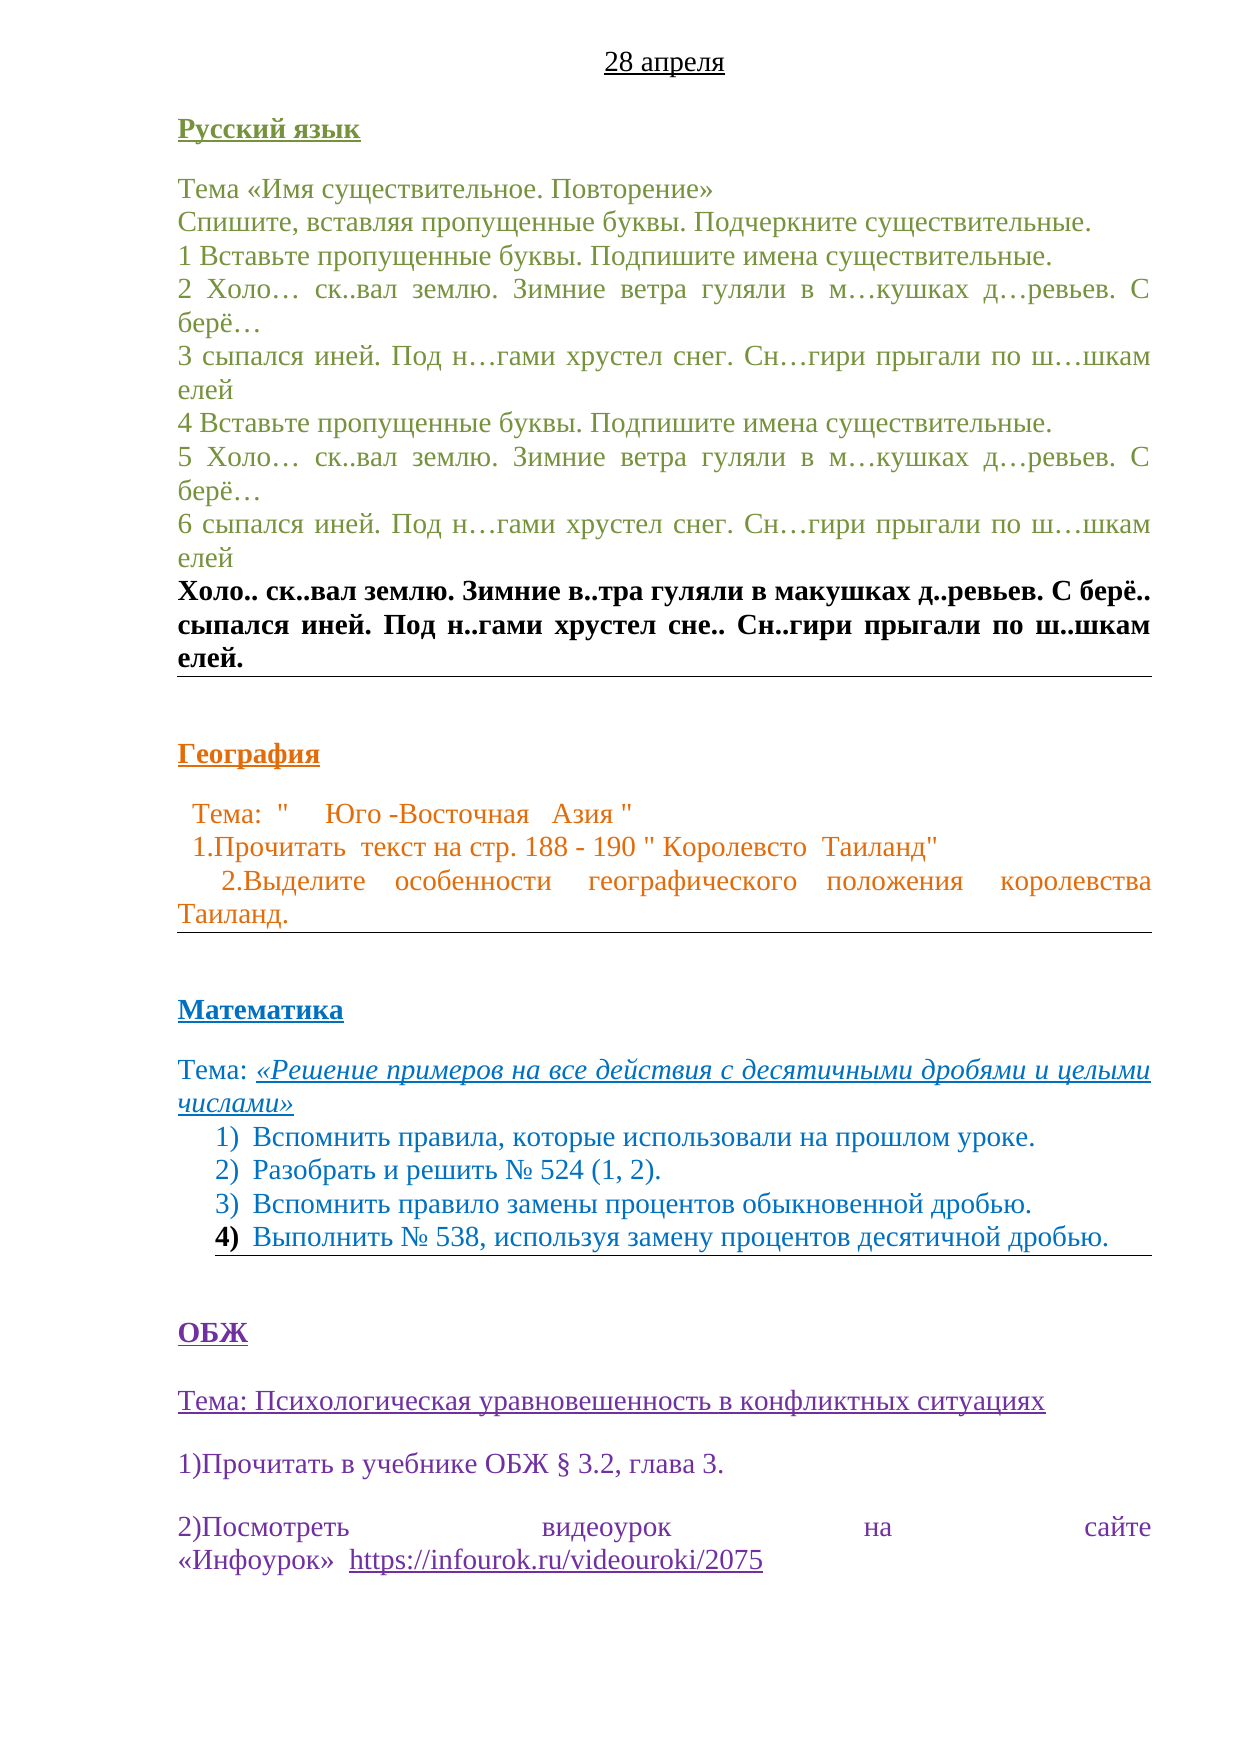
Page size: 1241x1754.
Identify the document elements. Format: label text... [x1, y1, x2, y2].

list Вспомнить правило замены процентов обыкновенной дробью. [215, 1186, 1152, 1219]
text 5 Холо… ск..вал землю. Зимние ветра гуляли в м…кушках д…ревьев. С берё… [177, 439, 1152, 506]
text Тема: " Юго -Восточная Азия " [177, 796, 1152, 829]
text 4 Вставьте пропущенные буквы. Подпишите имена существительные. [177, 406, 1152, 439]
text 28 апреля [177, 44, 1152, 78]
text География [177, 736, 1152, 770]
text 3 сыпался иней. Под н…гами хрустел снег. Сн…гири прыгали по ш…шкам елей [177, 338, 1152, 406]
text 1)Прочитать в учебнике ОБЖ § 3.2, глава 3. [177, 1446, 1152, 1479]
text 2)Посмотреть видеоурок на сайте «Инфоурок» https://infourok.ru/videouroki/2075 [177, 1509, 1152, 1576]
list Вспомнить правила, которые использовали на прошлом уроке. [215, 1119, 1152, 1152]
text Тема: Психологическая уравновешенность в конфликтных ситуациях [177, 1383, 1152, 1417]
text 2 Холо… ск..вал землю. Зимние ветра гуляли в м…кушках д…ревьев. С берё… [177, 271, 1152, 338]
text 2.Выделите особенности географического положения королевства Таиланд. [177, 863, 1152, 932]
list Разобрать и решить № 524 (1, 2). [215, 1152, 1152, 1186]
text 1.Прочитать текст на стр. 188 - 190 " Королевсто Таиланд" [177, 829, 1152, 863]
text Тема «Имя существительное. Повторение» [177, 171, 1152, 204]
text 6 сыпался иней. Под н…гами хрустел снег. Сн…гири прыгали по ш…шкам елей [177, 506, 1152, 573]
text Спишите, вставляя пропущенные буквы. Подчеркните существительные. [177, 204, 1152, 238]
text Тема: «Решение примеров на все действия с десятичными дробями и целыми числами» [177, 1052, 1152, 1119]
text Математика [177, 992, 1152, 1026]
list Выполнить № 538, используя замену процентов десятичной дробью. [215, 1219, 1152, 1255]
text Русский язык [177, 111, 1152, 145]
text Холо.. ск..вал землю. Зимние в..тра гуляли в макушках д..ревьев. С берё.. сыпался иней. Под н..гами хрустел сне.. Сн..гири прыгали по ш..шкам елей. [177, 573, 1152, 676]
text 1 Вставьте пропущенные буквы. Подпишите имена существительные. [177, 238, 1152, 271]
text ОБЖ [177, 1316, 1152, 1349]
